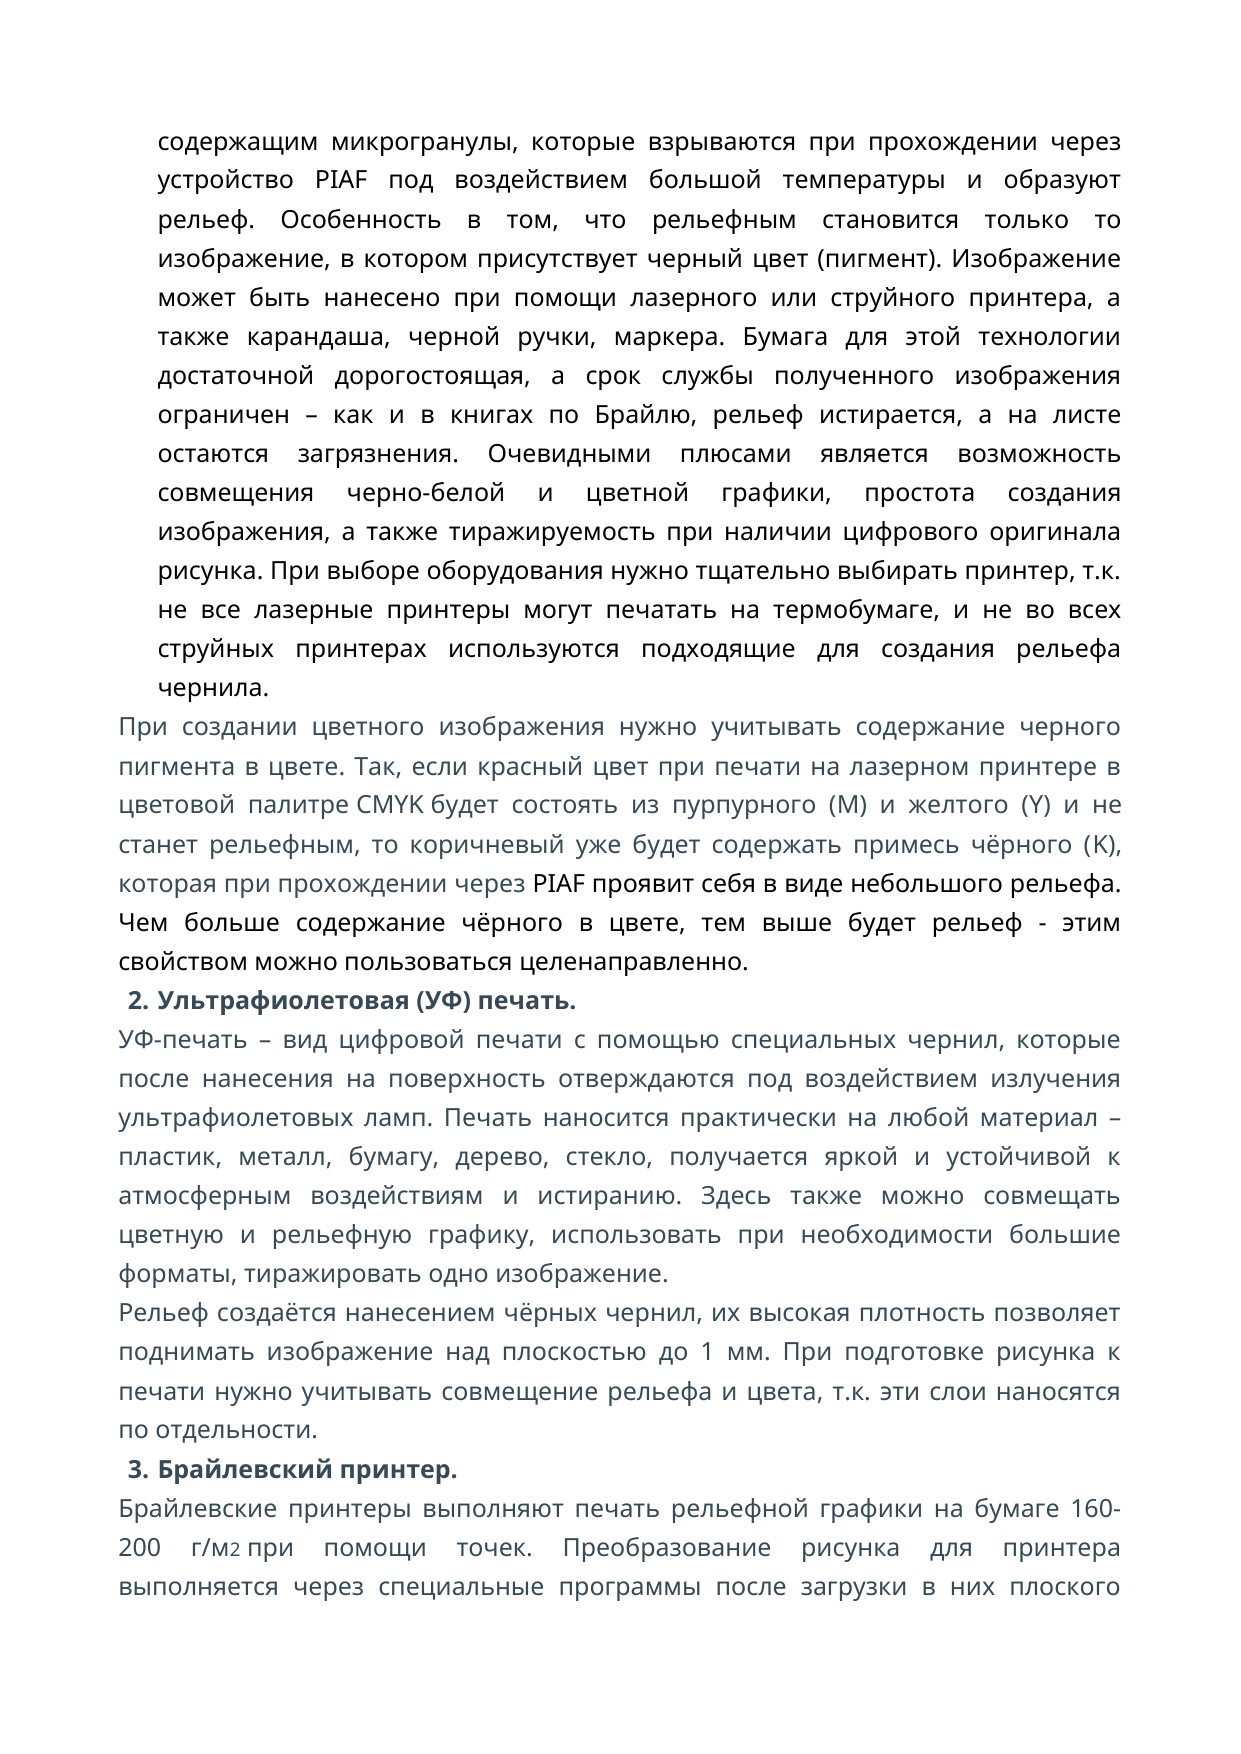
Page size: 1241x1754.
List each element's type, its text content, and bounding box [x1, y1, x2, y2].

list Ультрафиолетовая (УФ) печать. [128, 977, 1122, 1017]
text УФ-печать – вид цифровой печати с помощью специальных чернил, которые после нанесения на поверхность отверждаются под воздействием излучения ультрафиолетовых ламп. Печать наносится практически на любой материал – пластик, металл, бумагу, дерево, стекло, получается яркой и устойчивой к атмосферным воздействиям и истиранию. Здесь также можно совмещать цветную и рельефную графику, использовать при необходимости большие форматы, тиражировать одно изображение. [118, 1017, 1122, 1290]
list Брайлевский принтер. [128, 1446, 1122, 1485]
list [128, 118, 1122, 704]
text Рельеф создаётся нанесением чёрных чернил, их высокая плотность позволяет поднимать изображение над плоскостью до 1 мм. При подготовке рисунка к печати нужно учитывать совмещение рельефа и цвета, т.к. эти слои наносятся по отдельности. [118, 1290, 1122, 1446]
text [118, 1485, 1122, 1602]
text При создании цветного изображения нужно учитывать содержание черного пигмента в цвете. Так, если красный цвет при печати на лазерном принтере в цветовой палитре CMYK будет состоять из пурпурного (M) и желтого (Y) и не станет рельефным, то коричневый уже будет содержать примесь чёрного (K), которая при прохождении через PIAF проявит себя в виде небольшого рельефа. Чем больше содержание чёрного в цвете, тем выше будет рельеф - этим свойством можно пользоваться целенаправленно. [118, 704, 1122, 977]
